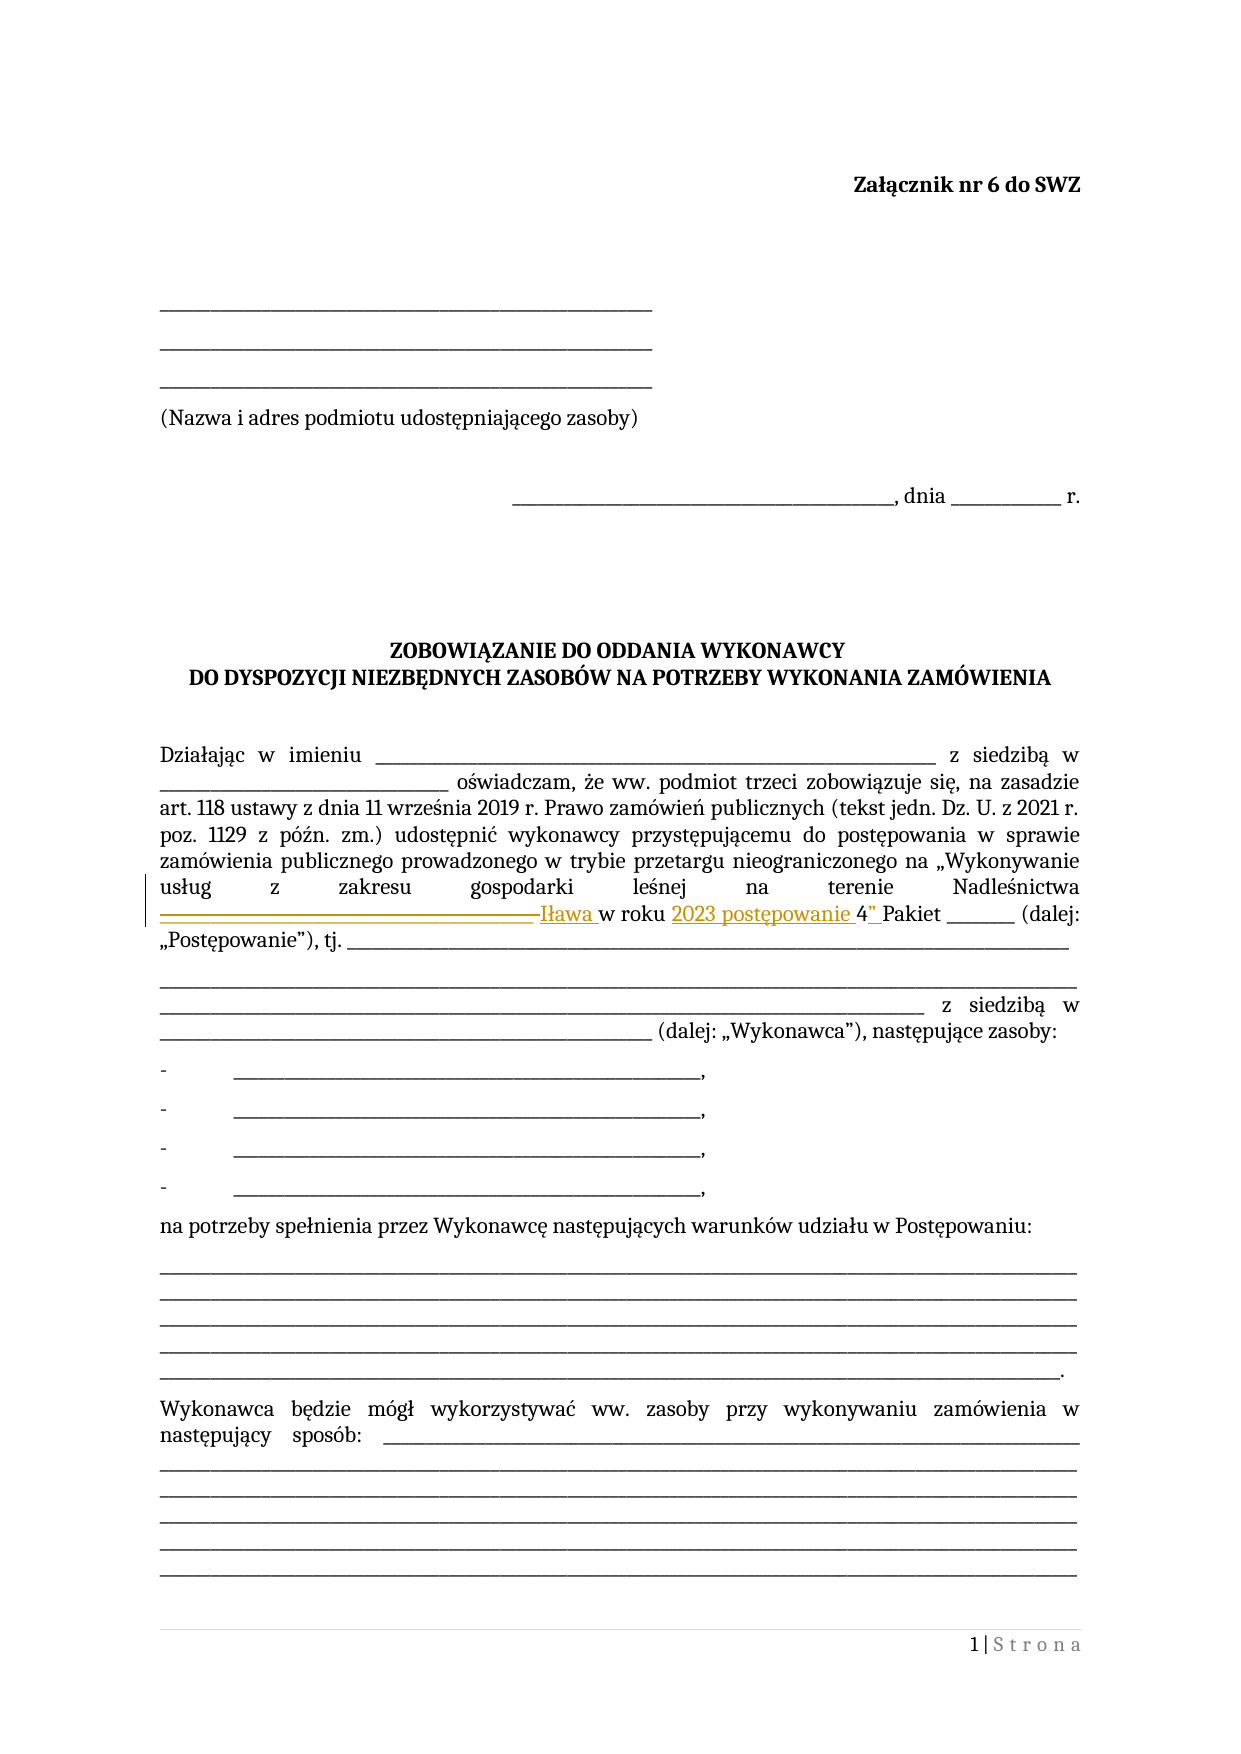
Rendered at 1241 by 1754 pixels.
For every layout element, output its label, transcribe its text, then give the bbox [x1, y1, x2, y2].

text na potrzeby spełnienia przez Wykonawcę następujących warunków udziału w Postępowaniu: [159, 1213, 1081, 1239]
text - _______________________________________________________, [159, 1096, 1081, 1122]
text - _______________________________________________________, [159, 1135, 1081, 1161]
text ZOBOWIĄZANIE DO ODDANIA WYKONAWCY DO DYSPOZYCJI NIEZBĘDNYCH ZASOBÓW NA POTRZEBY WYKONANIA ZAMÓWIENIA [159, 638, 1081, 691]
text Działając w imieniu __________________________________________________________________ z siedzibą w __________________________________ oświadczam, że ww. podmiot trzeci zobowiązuje się, na zasadzie art. 118 ustawy z dnia 11 września 2019 r. Prawo zamówień publicznych (tekst jedn. Dz. U. z 2021 r. poz. 1129 z późn. zm.) udostępnić wykonawcy przystępującemu do postępowania w sprawie zamówienia publicznego prowadzonego w trybie przetargu nieograniczonego na „Wykonywanie usług z zakresu gospodarki leśnej na terenie Nadleśnictwa w roku 4Pakiet ________ (dalej: „Postępowanie”), tj. _____________________________________________________________________________________ [159, 742, 1081, 953]
text __________________________________________________________ [159, 366, 1081, 393]
text __________________________________________________________________________________________________________________________________________________________________________________________________________________________________________________________________________________________________________________________________________________________________________________________________________________________________________________________________________________________________________________________________________________________. [159, 1251, 1081, 1383]
text __________________________________________________________ [159, 327, 1081, 354]
text __________________________________________________________ [159, 288, 1081, 315]
text ______________________________________________________________________________________________________________________________________________________________________________________________________ z siedzibą w __________________________________________________________ (dalej: „Wykonawca”), następujące zasoby: [159, 966, 1081, 1045]
text - _______________________________________________________, [159, 1057, 1081, 1083]
text Załącznik nr 6 do SWZ [159, 172, 1081, 198]
text - _______________________________________________________, [159, 1174, 1081, 1200]
text _____________________________________________, dnia _____________ r. [159, 483, 1081, 509]
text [159, 1396, 1081, 1580]
text (Nazwa i adres podmiotu udostępniającego zasoby) [159, 405, 1081, 431]
